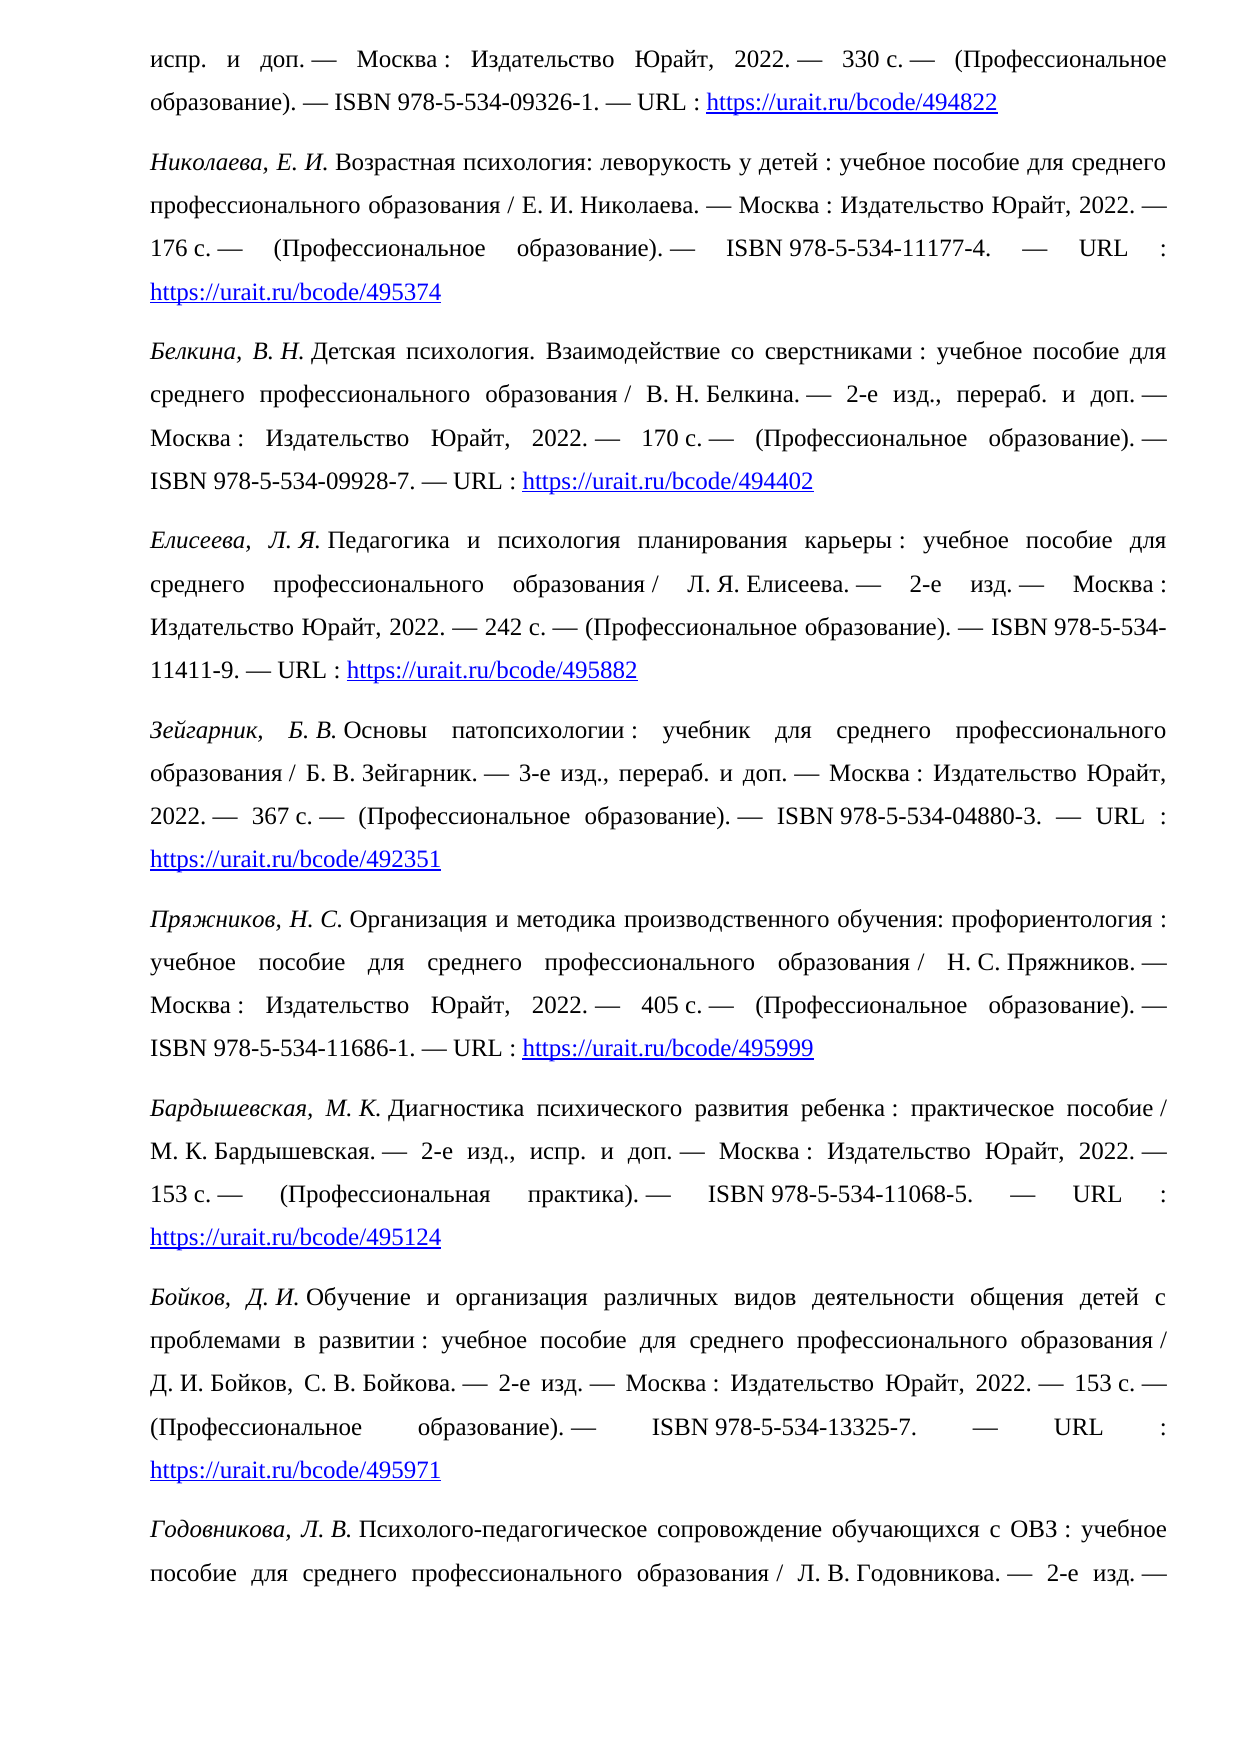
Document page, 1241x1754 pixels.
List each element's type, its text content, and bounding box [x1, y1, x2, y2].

text Бардышевская, М. К. Диагностика психического развития ребенка : практическое пособие / М. К. Бардышевская. — 2-е изд., испр. и доп. — Москва : Издательство Юрайт, 2022. — 153 с. — (Профессиональная практика). — ISBN 978-5-534-11068-5. — URL : https://urait.ru/bcode/495124 [150, 1093, 1167, 1251]
text Пряжников, Н. С. Организация и методика производственного обучения: профориентология : учебное пособие для среднего профессионального образования / Н. С. Пряжников. — Москва : Издательство Юрайт, 2022. — 405 с. — (Профессиональное образование). — ISBN 978-5-534-11686-1. — URL : https://urait.ru/bcode/495999 [150, 904, 1167, 1062]
text Зейгарник, Б. В. Основы патопсихологии : учебник для среднего профессионального образования / Б. В. Зейгарник. — 3-е изд., перераб. и доп. — Москва : Издательство Юрайт, 2022. — 367 с. — (Профессиональное образование). — ISBN 978-5-534-04880-3. — URL : https://urait.ru/bcode/492351 [150, 715, 1167, 873]
text Белкина, В. Н. Детская психология. Взаимодействие со сверстниками : учебное пособие для среднего профессионального образования / В. Н. Белкина. — 2-е изд., перераб. и доп. — Москва : Издательство Юрайт, 2022. — 170 с. — (Профессиональное образование). — ISBN 978-5-534-09928-7. — URL : https://urait.ru/bcode/494402 [150, 336, 1167, 494]
text Николаева, Е. И. Возрастная психология: леворукость у детей : учебное пособие для среднего профессионального образования / Е. И. Николаева. — Москва : Издательство Юрайт, 2022. — 176 с. — (Профессиональное образование). — ISBN 978-5-534-11177-4. — URL : https://urait.ru/bcode/495374 [150, 147, 1167, 305]
text Бойков, Д. И. Обучение и организация различных видов деятельности общения детей с проблемами в развитии : учебное пособие для среднего профессионального образования / Д. И. Бойков, С. В. Бойкова. — 2-е изд. — Москва : Издательство Юрайт, 2022. — 153 с. — (Профессиональное образование). — ISBN 978-5-534-13325-7. — URL : https://urait.ru/bcode/495971 [150, 1282, 1167, 1483]
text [150, 44, 1167, 116]
text Елисеева, Л. Я. Педагогика и психология планирования карьеры : учебное пособие для среднего профессионального образования / Л. Я. Елисеева. — 2-е изд. — Москва : Издательство Юрайт, 2022. — 242 с. — (Профессиональное образование). — ISBN 978-5-534-11411-9. — URL : https://urait.ru/bcode/495882 [150, 526, 1167, 684]
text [150, 1514, 1167, 1586]
